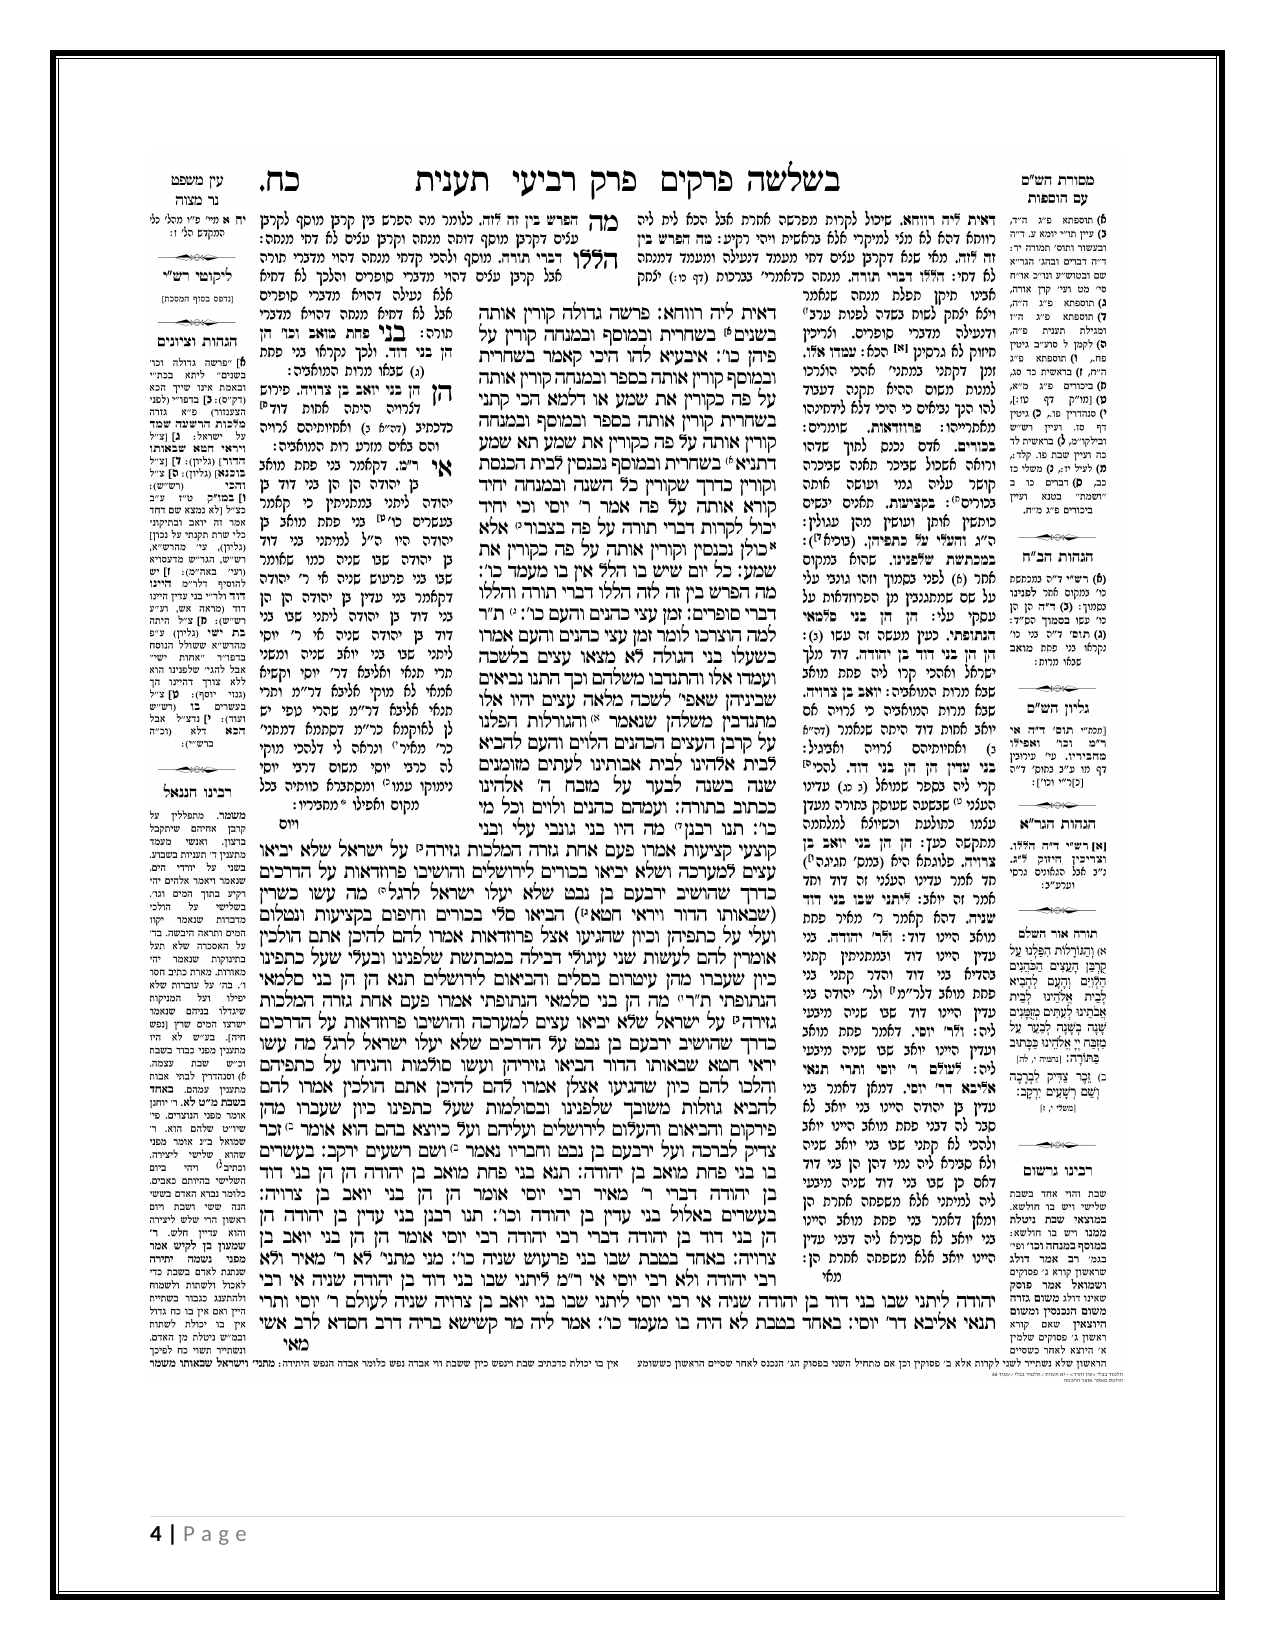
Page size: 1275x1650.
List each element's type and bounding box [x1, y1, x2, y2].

picture [150, 150, 1125, 1382]
